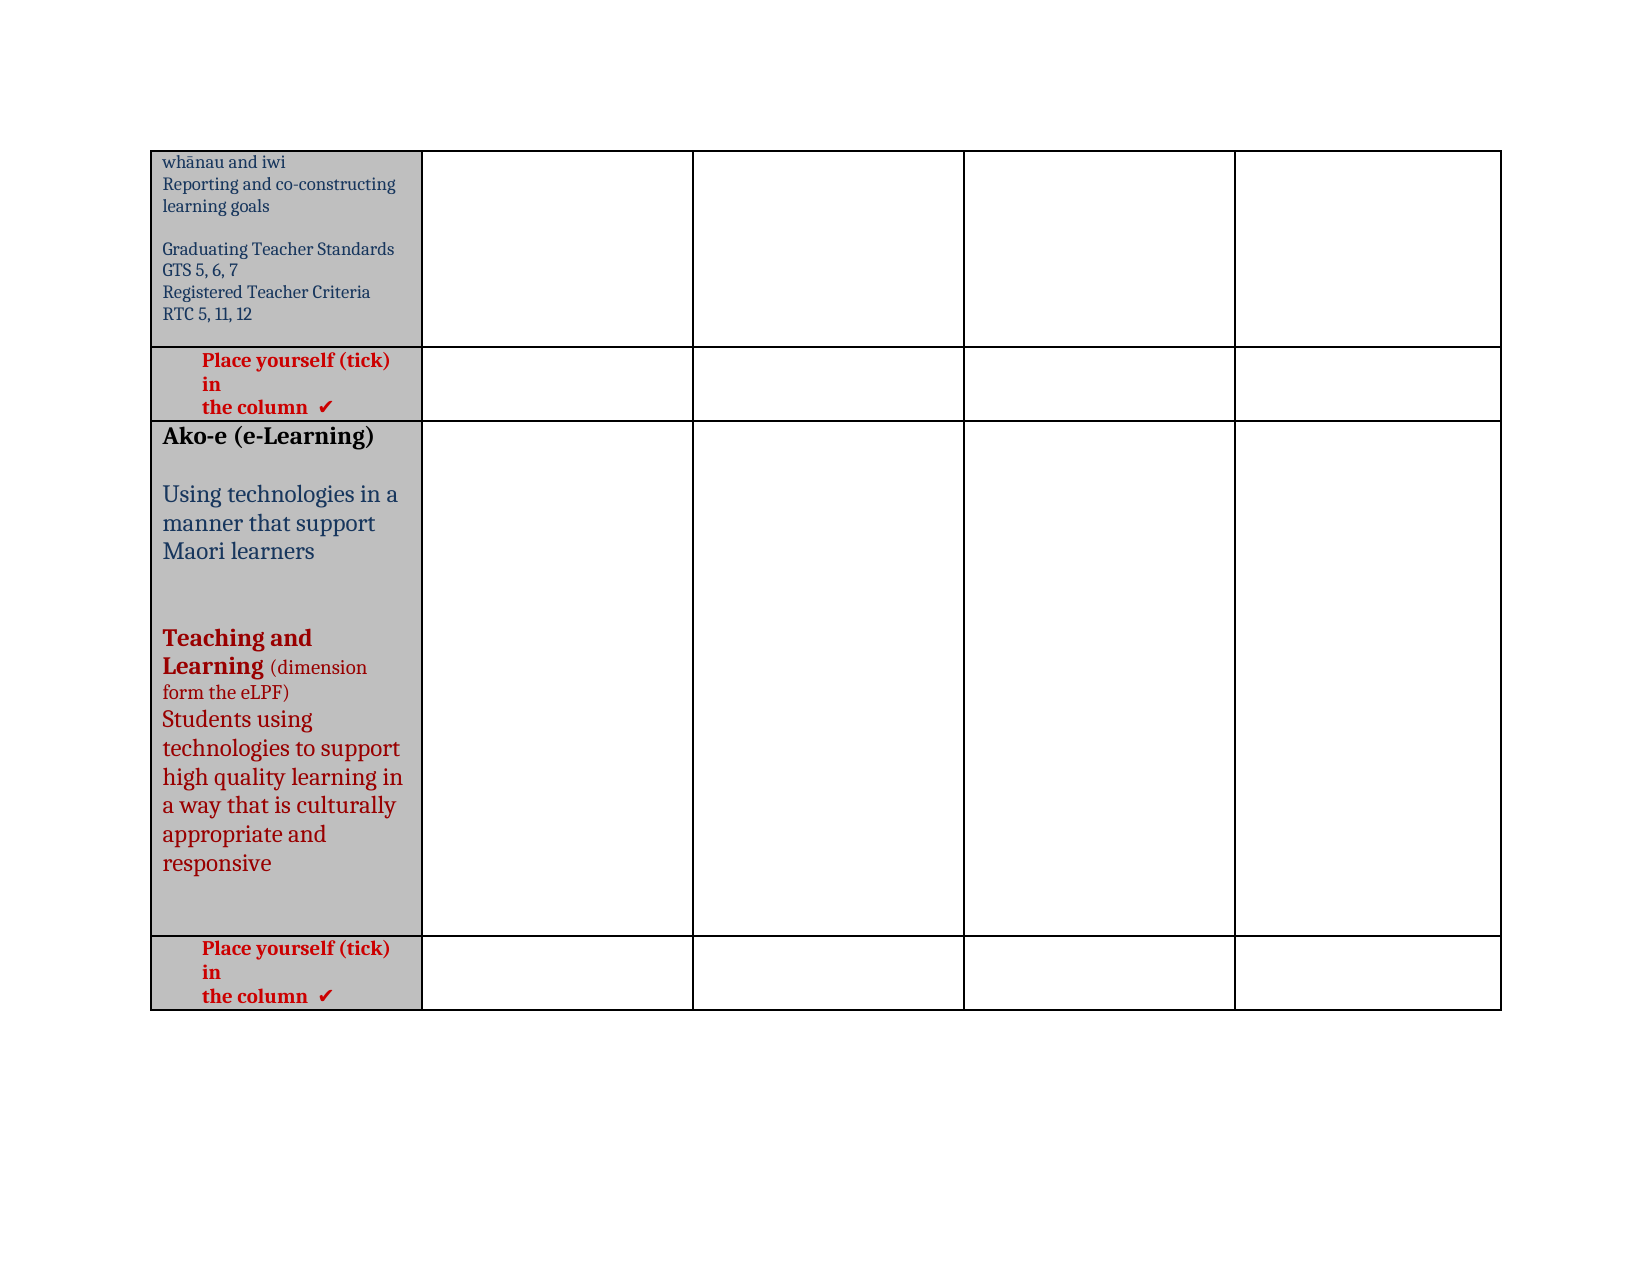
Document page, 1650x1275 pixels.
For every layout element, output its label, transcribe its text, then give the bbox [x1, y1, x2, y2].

table_cell [1236, 348, 1500, 420]
table_cell [1236, 152, 1500, 346]
table_cell [694, 152, 963, 346]
table_cell Ako-e (e-Learning) Using technologies in a manner that support Maori learners Teaching and Learning (dimension form the eLPF) Students using technologies to support high quality learning in a way that is culturally appropriate and responsive [152, 422, 421, 935]
table_cell [423, 152, 692, 346]
table_cell [965, 152, 1234, 346]
table_cell [694, 348, 963, 420]
table_cell [423, 422, 692, 935]
table_cell Place yourself (tick) in the column ✔ [152, 937, 421, 1009]
table_cell [423, 348, 692, 420]
table_cell [965, 422, 1234, 935]
table_cell [694, 422, 963, 935]
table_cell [152, 152, 421, 346]
table_cell [1236, 422, 1500, 935]
table_cell Place yourself (tick) in the column ✔ [152, 348, 421, 420]
table_cell [423, 937, 692, 1009]
table_cell [694, 937, 963, 1009]
table_cell [965, 348, 1234, 420]
table_cell [1236, 937, 1500, 1009]
table_cell [965, 937, 1234, 1009]
